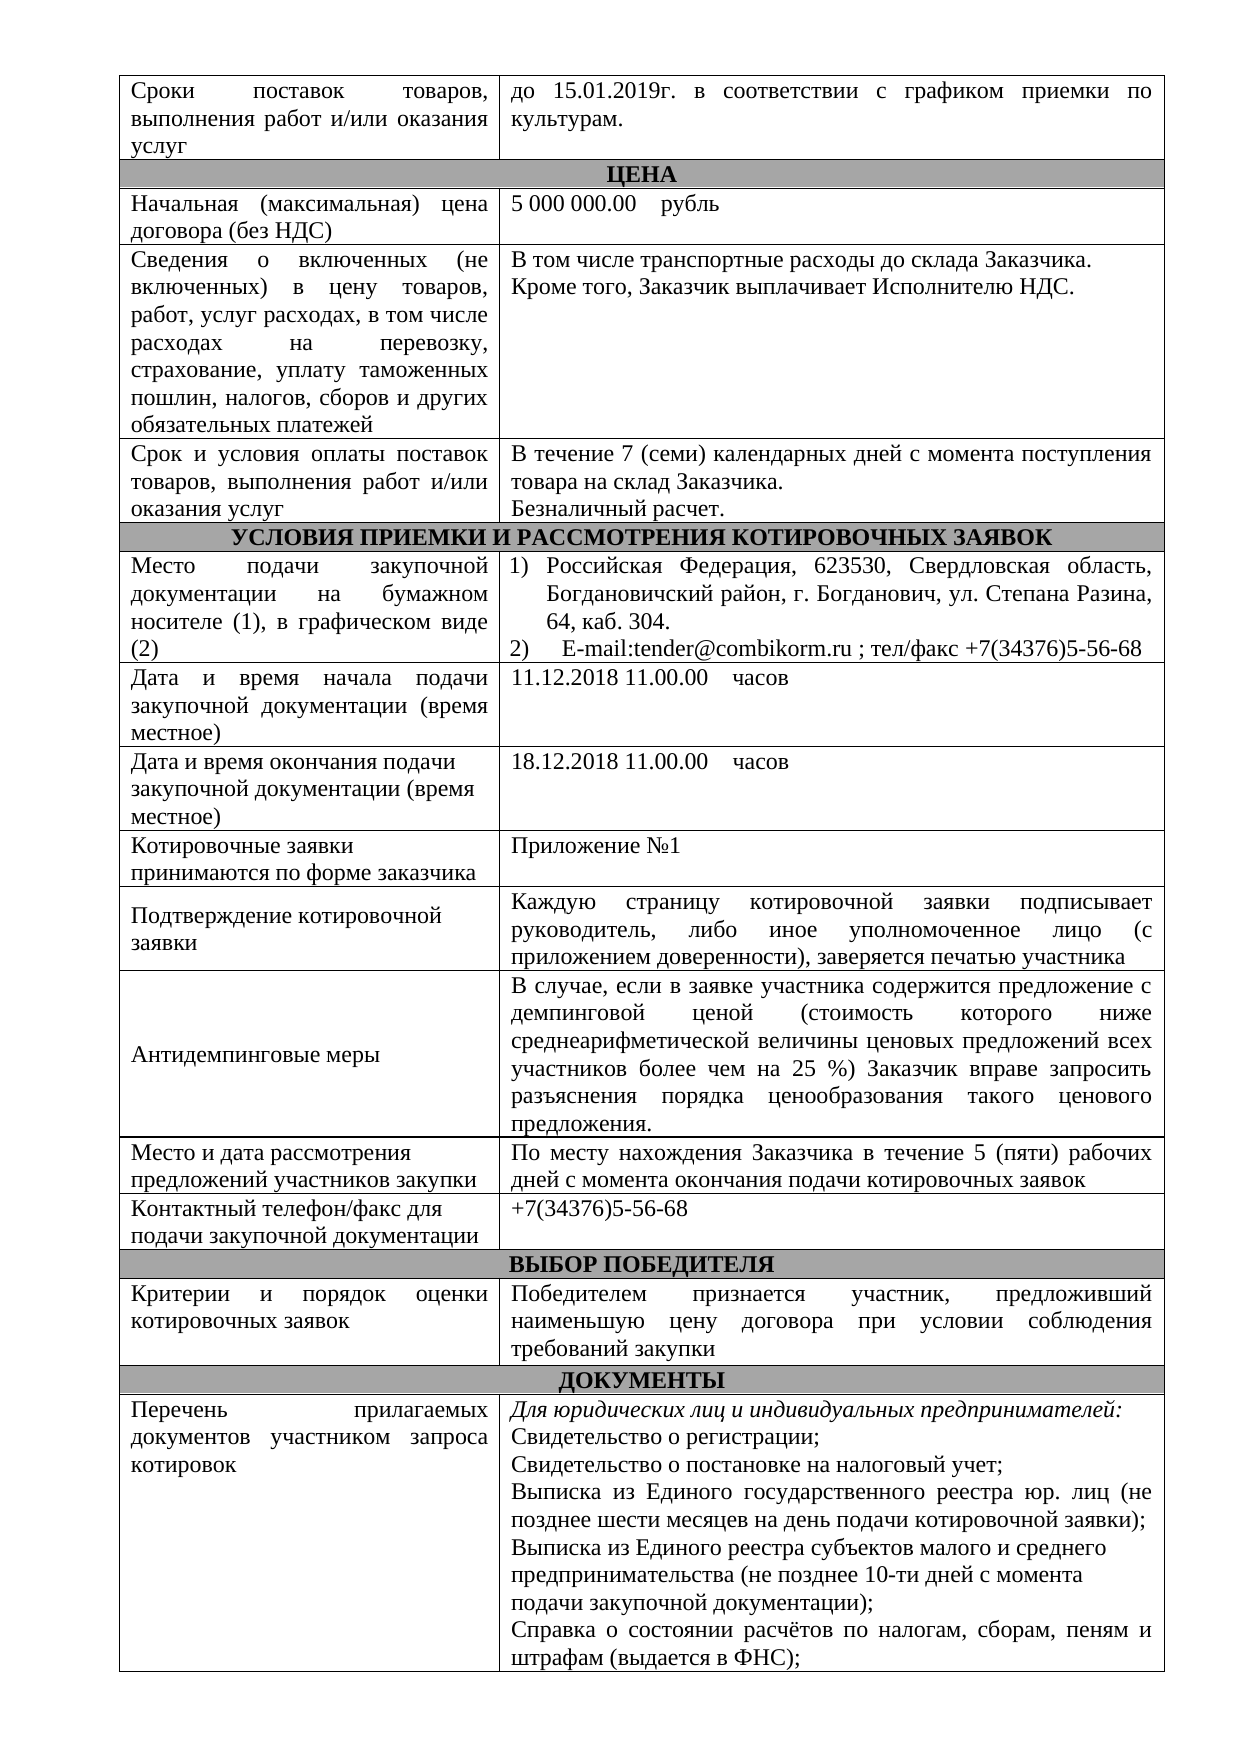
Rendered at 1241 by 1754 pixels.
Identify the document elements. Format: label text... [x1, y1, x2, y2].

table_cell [120, 1395, 499, 1671]
table_cell Сроки поставок товаров, выполнения работ и/или оказания услуг [120, 76, 499, 159]
table_cell Подтверждение котировочной заявки [120, 887, 499, 970]
table_cell ДОКУМЕНТЫ [120, 1366, 1164, 1393]
table_cell ВЫБОР ПОБЕДИТЕЛЯ [120, 1250, 1164, 1278]
table_cell Место подачи закупочной документации на бумажном носителе (1), в графическом виде (2) [120, 552, 499, 662]
table_cell В течение 7 (семи) календарных дней с момента поступления товара на склад Заказчика. Безналичный расчет. [500, 439, 1164, 522]
table_cell Приложение №1 [500, 831, 1164, 886]
table_cell 11.12.2018 11.00.00 часов [500, 663, 1164, 746]
table_cell Место и дата рассмотрения предложений участников закупки [120, 1138, 499, 1193]
table_cell Антидемпинговые меры [120, 971, 499, 1136]
table_cell Каждую страницу котировочной заявки подписывает руководитель, либо иное уполномоченное лицо (с приложением доверенности), заверяется печатью участника [500, 887, 1164, 970]
table_cell Победителем признается участник, предложивший наименьшую цену договора при условии соблюдения требований закупки [500, 1279, 1164, 1365]
table_cell Срок и условия оплаты поставок товаров, выполнения работ и/или оказания услуг [120, 439, 499, 522]
table_cell Сведения о включенных (не включенных) в цену товаров, работ, услуг расходах, в том числе расходах на перевозку, страхование, уплату таможенных пошлин, налогов, сборов и других обязательных платежей [120, 245, 499, 438]
table_cell Контактный телефон/факс для подачи закупочной документации [120, 1194, 499, 1249]
table_cell Котировочные заявки принимаются по форме заказчика [120, 831, 499, 886]
table_cell ЦЕНА [120, 160, 1164, 187]
table_cell Российская Федерация, 623530, Свердловская область, Богдановичский район, г. Богданович, ул. Степана Разина, 64, каб. 304. E-mail:tender@combikorm.ru ; тел/факс +7(34376)5-56-68 [500, 552, 1164, 662]
table_cell Критерии и порядок оценки котировочных заявок [120, 1279, 499, 1365]
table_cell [500, 1395, 1164, 1671]
table_cell Дата и время окончания подачи закупочной документации (время местное) [120, 747, 499, 830]
table_cell +7(34376)5-56-68 [500, 1194, 1164, 1249]
table_cell В том числе транспортные расходы до склада Заказчика. Кроме того, Заказчик выплачивает Исполнителю НДС. [500, 245, 1164, 438]
table_cell По месту нахождения Заказчика в течение 5 (пяти) рабочих дней с момента окончания подачи котировочных заявок [500, 1138, 1164, 1193]
table_cell 18.12.2018 11.00.00 часов [500, 747, 1164, 830]
table_cell Дата и время начала подачи закупочной документации (время местное) [120, 663, 499, 746]
table_cell Начальная (максимальная) цена договора (без НДС) [120, 189, 499, 244]
table_cell В случае, если в заявке участника содержится предложение с демпинговой ценой (стоимость которого ниже среднеарифметической величины ценовых предложений всех участников более чем на 25 %) Заказчик вправе запросить разъяснения порядка ценообразования такого ценового предложения. [500, 971, 1164, 1136]
table_cell до 15.01.2019г. в соответствии с графиком приемки по культурам. [500, 76, 1164, 159]
table_cell 5 000 000.00 рубль [500, 189, 1164, 244]
table_cell УСЛОВИЯ ПРИЕМКИ И РАССМОТРЕНИЯ КОТИРОВОЧНЫХ ЗАЯВОК [120, 523, 1164, 551]
